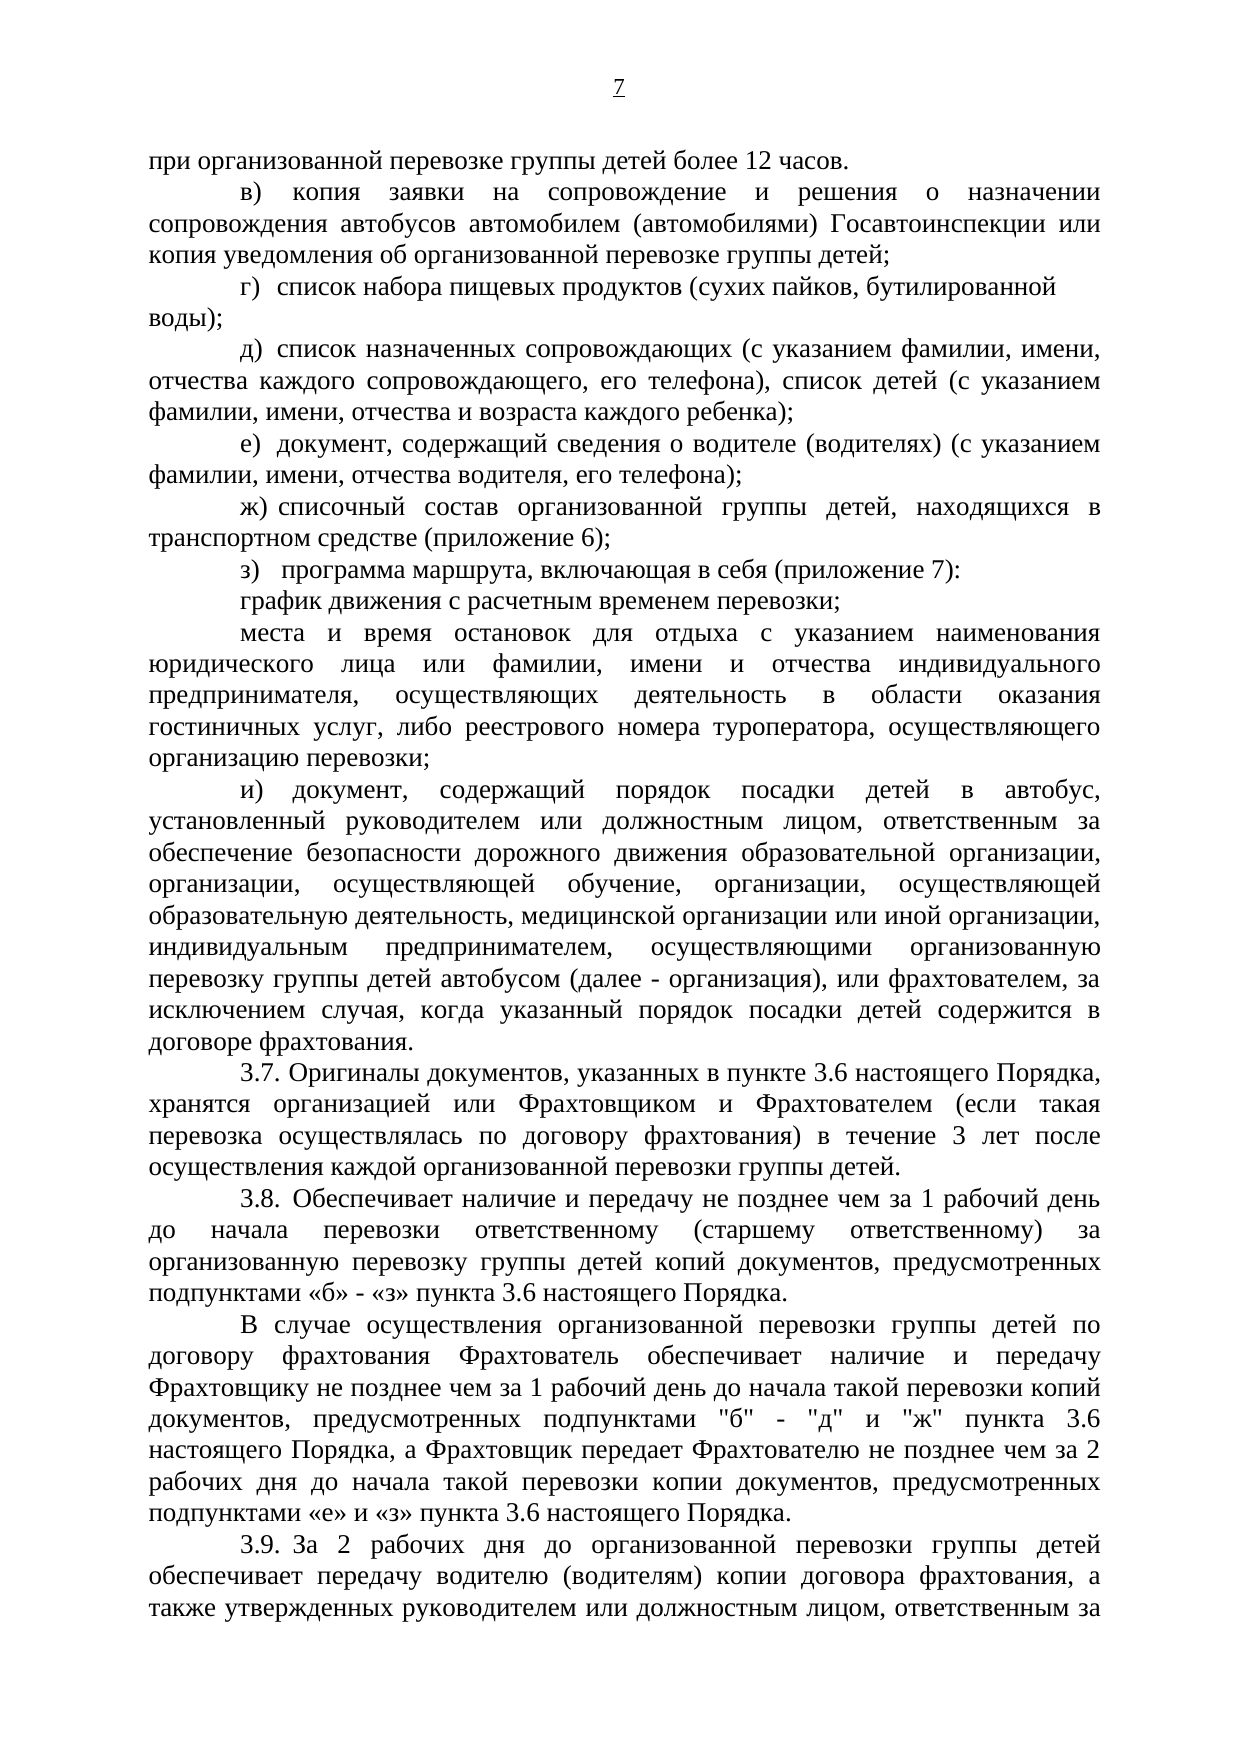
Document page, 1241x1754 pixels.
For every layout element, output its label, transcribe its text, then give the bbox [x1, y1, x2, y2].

list Оригиналы документов, указанных в пункте 3.6 настоящего Порядка, хранятся организацией или Фрахтовщиком и Фрахтователем (если такая перевозка осуществлялась по договору фрахтования) в течение 3 лет после осуществления каждой организованной перевозки группы детей. [148, 1056, 1102, 1182]
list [148, 1528, 1102, 1622]
text д) список назначенных сопровождающих (с указанием фамилии, имени, отчества каждого сопровождающего, его телефона), список детей (с указанием фамилии, имени, отчества и возраста каждого ребенка); [148, 333, 1102, 427]
text ж) списочный состав организованной группы детей, находящихся в транспортном средстве (приложение 6); [148, 490, 1102, 553]
text г) список набора пищевых продуктов (сухих пайков, бутилированной [148, 270, 1102, 301]
text места и время остановок для отдыха с указанием наименования юридического лица или фамилии, имени и отчества индивидуального предпринимателя, осуществляющих деятельность в области оказания гостиничных услуг, либо реестрового номера туроператора, осуществляющего организацию перевозки; [148, 616, 1102, 773]
text в) копия заявки на сопровождение и решения о назначении сопровождения автобусов автомобилем (автомобилями) Госавтоинспекции или копия уведомления об организованной перевозке группы детей; [148, 175, 1102, 270]
text воды); [148, 301, 1102, 333]
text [148, 144, 1102, 175]
text з) программа маршрута, включающая в себя (приложение 7): [148, 553, 1102, 584]
text В случае осуществления организованной перевозки группы детей по договору фрахтования Фрахтователь обеспечивает наличие и передачу Фрахтовщику не позднее чем за 1 рабочий день до начала такой перевозки копий документов, предусмотренных подпунктами "б" - "д" и "ж" пункта 3.6 настоящего Порядка, а Фрахтовщик передает Фрахтователю не позднее чем за 2 рабочих дня до начала такой перевозки копии документов, предусмотренных подпунктами «е» и «з» пункта 3.6 настоящего Порядка. [148, 1308, 1102, 1528]
list Обеспечивает наличие и передачу не позднее чем за 1 рабочий день до начала перевозки ответственному (старшему ответственному) за организованную перевозку группы детей копий документов, предусмотренных подпунктами «б» - «з» пункта 3.6 настоящего Порядка. [148, 1182, 1102, 1308]
text е) документ, содержащий сведения о водителе (водителях) (с указанием фамилии, имени, отчества водителя, его телефона); [148, 427, 1102, 490]
text график движения с расчетным временем перевозки; [148, 584, 1102, 616]
text и) документ, содержащий порядок посадки детей в автобус, установленный руководителем или должностным лицом, ответственным за обеспечение безопасности дорожного движения образовательной организации, организации, осуществляющей обучение, организации, осуществляющей образовательную деятельность, медицинской организации или иной организации, индивидуальным предпринимателем, осуществляющими организованную перевозку группы детей автобусом (далее - организация), или фрахтователем, за исключением случая, когда указанный порядок посадки детей содержится в договоре фрахтования. [148, 773, 1102, 1056]
